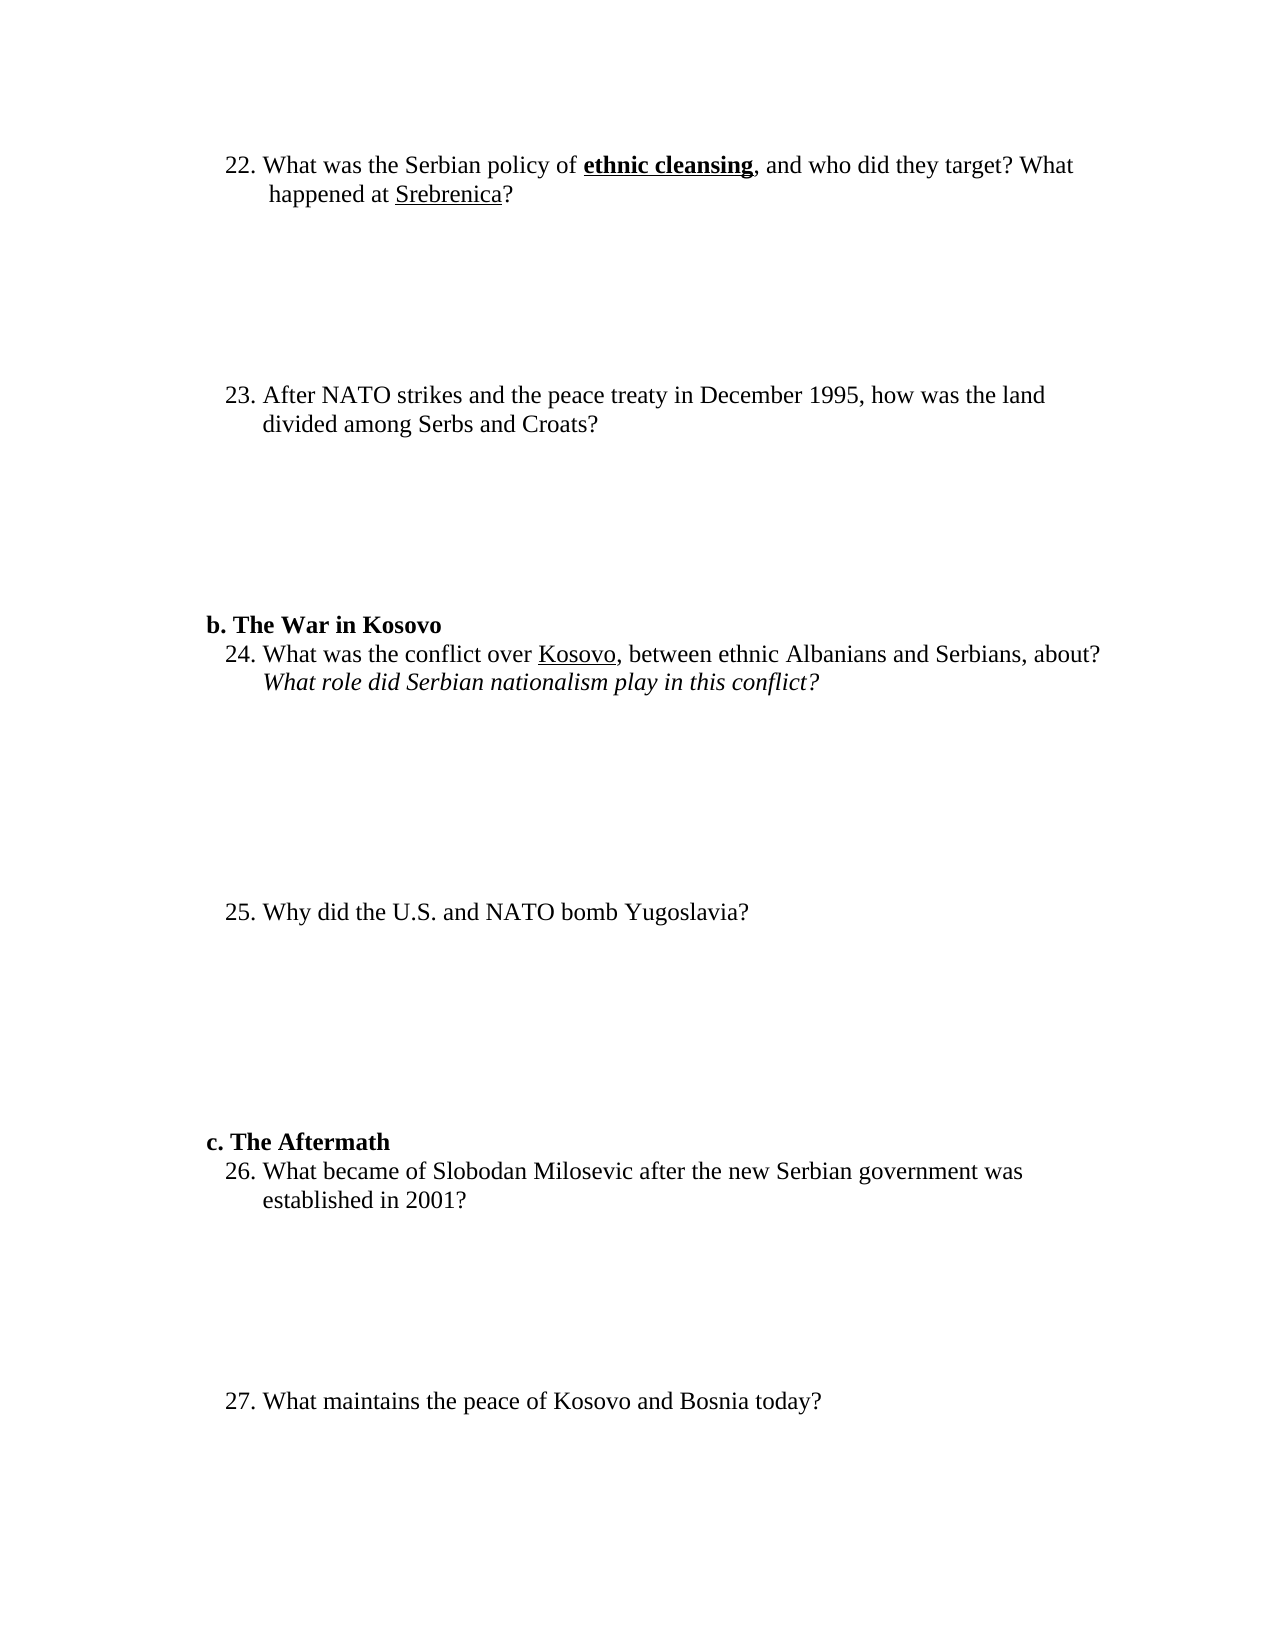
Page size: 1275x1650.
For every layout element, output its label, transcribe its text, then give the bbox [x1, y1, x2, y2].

text What role did Serbian nationalism play in this conflict? [150, 667, 1125, 696]
text 25. Why did the U.S. and NATO bomb Yugoslavia? [150, 897, 1125, 926]
text divided among Serbs and Croats? [150, 409, 1125, 437]
text 22. What was the Serbian policy of ethnic cleansing, and who did they target? What [150, 150, 1125, 179]
text 26. What became of Slobodan Milosevic after the new Serbian government was [150, 1156, 1125, 1185]
text 23. After NATO strikes and the peace treaty in December 1995, how was the land [150, 380, 1125, 409]
text b. The War in Kosovo [150, 610, 1125, 639]
text c. The Aftermath [150, 1127, 1125, 1156]
text 24. What was the conflict over Kosovo, between ethnic Albanians and Serbians, about? [150, 639, 1125, 667]
text happened at Srebrenica? [150, 179, 1125, 207]
text established in 2001? [150, 1185, 1125, 1214]
text 27. What maintains the peace of Kosovo and Bosnia today? [150, 1386, 1125, 1415]
